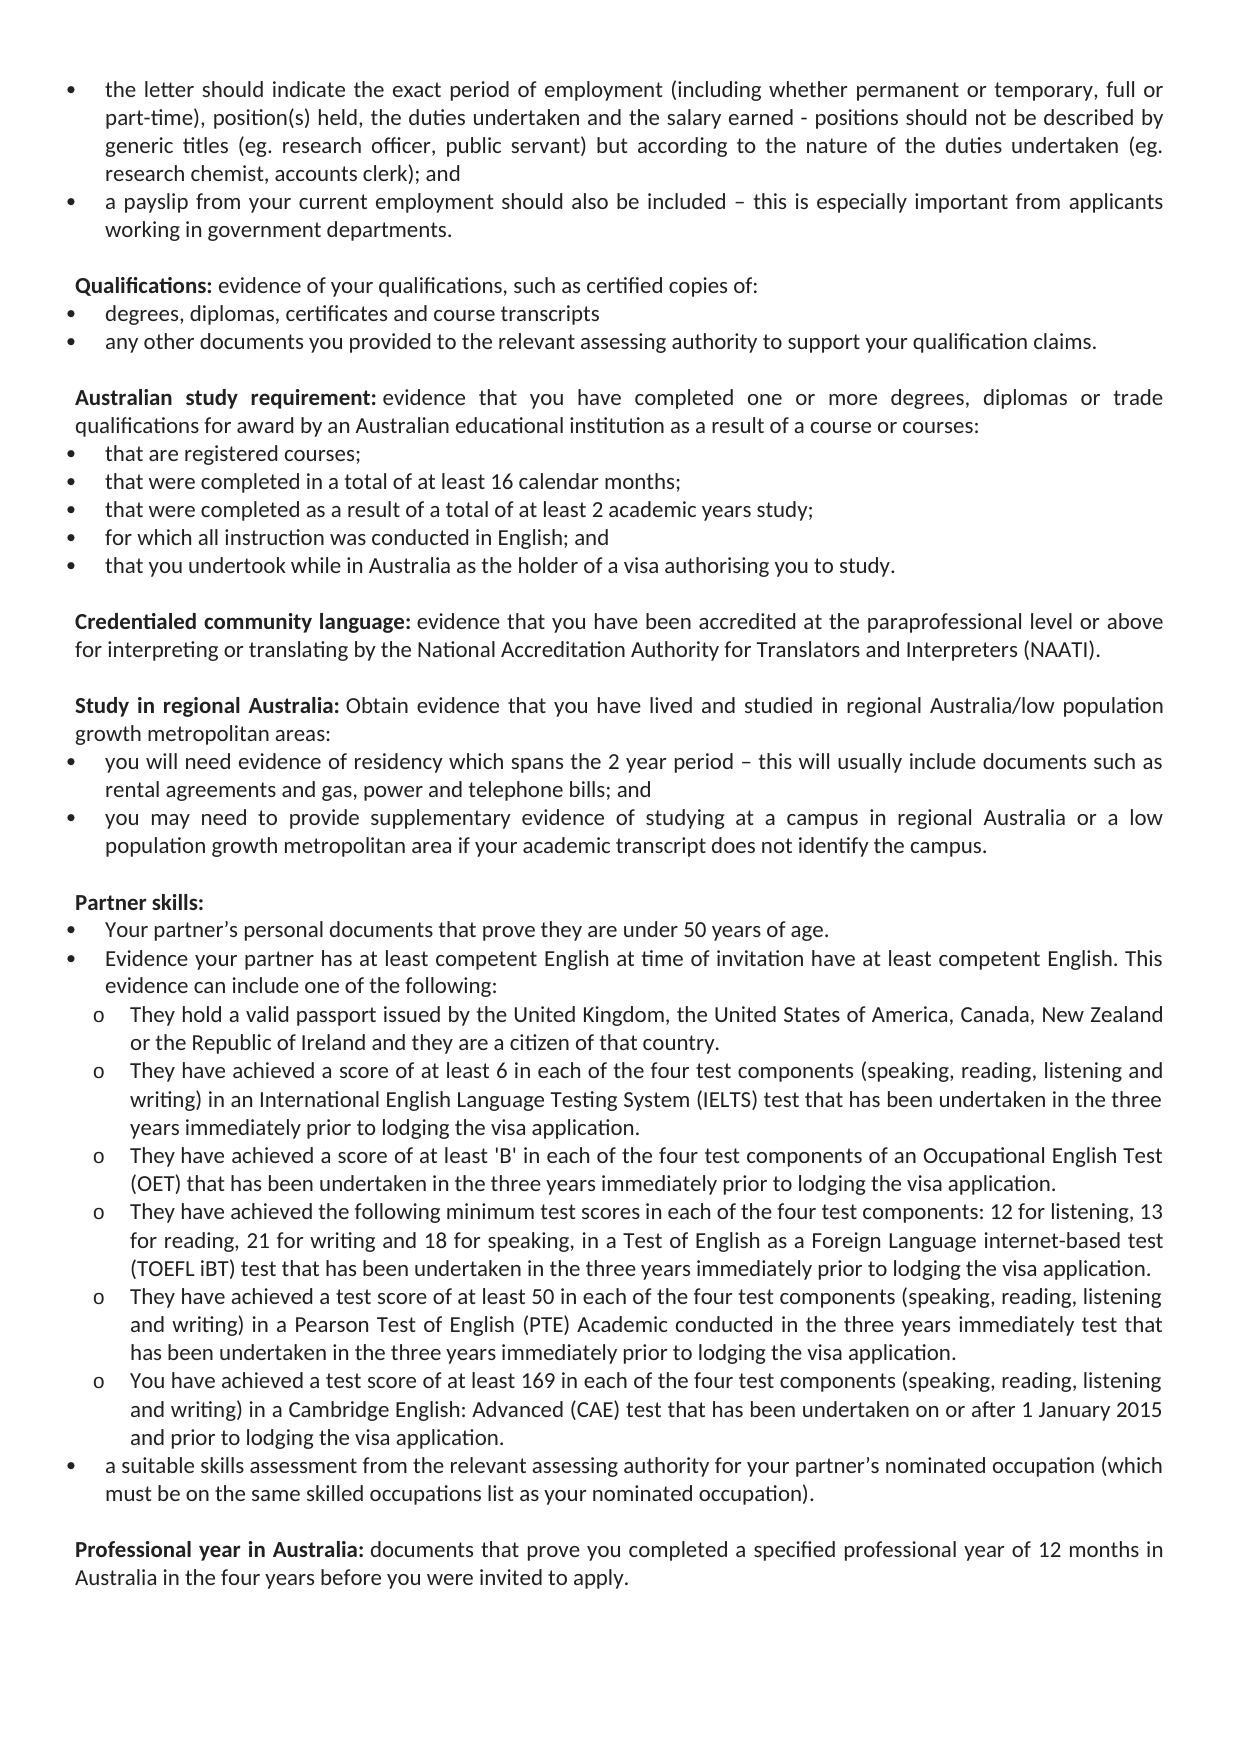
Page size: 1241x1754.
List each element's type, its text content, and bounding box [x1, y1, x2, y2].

text Partner skills: [75, 888, 1165, 916]
list the letter should indicate the exact period of employment (including whether permanent or temporary, full or part-time), position(s) held, the duties undertaken and the salary earned - positions should not be described by generic titles (eg. research officer, public servant) but according to the nature of the duties undertaken (eg. research chemist, accounts clerk); and [67, 75, 1165, 187]
list a suitable skills assessment from the relevant assessing authority for your partner’s nominated occupation (which must be on the same skilled occupations list as your nominated occupation). [67, 1451, 1165, 1507]
list a payslip from your current employment should also be included – this is especially important from applicants working in government departments. [67, 187, 1165, 243]
list that were completed as a result of a total of at least 2 academic years study; [67, 495, 1165, 523]
list degrees, diplomas, certificates and course transcripts [67, 299, 1165, 327]
list you may need to provide supplementary evidence of studying at a campus in regional Australia or a low population growth metropolitan area if your academic transcript does not identify the campus. [67, 803, 1165, 859]
list that were completed in a total of at least 16 calendar months; [67, 467, 1165, 495]
list that you undertook while in Australia as the holder of a visa authorising you to study. [67, 551, 1165, 579]
list You have achieved a test score of at least 169 in each of the four test components (speaking, reading, listening and writing) in a Cambridge English: Advanced (CAE) test that has been undertaken on or after 1 January 2015 and prior to lodging the visa application. [92, 1367, 1165, 1451]
list They hold a valid passport issued by the United Kingdom, the United States of America, Canada, New Zealand or the Republic of Ireland and they are a citizen of that country. [92, 1000, 1165, 1056]
text Credentialed community language: evidence that you have been accredited at the paraprofessional level or above for interpreting or translating by the National Accreditation Authority for Translators and Interpreters (NAATI). [75, 607, 1165, 663]
text Qualifications: evidence of your qualifications, such as certified copies of: [75, 271, 1165, 299]
text Australian study requirement: evidence that you have completed one or more degrees, diplomas or trade qualifications for award by an Australian educational institution as a result of a course or courses: [75, 383, 1165, 439]
list for which all instruction was conducted in English; and [67, 523, 1165, 551]
text Study in regional Australia: Obtain evidence that you have lived and studied in regional Australia/low population growth metropolitan areas: [75, 691, 1165, 747]
list They have achieved the following minimum test scores in each of the four test components: 12 for listening, 13 for reading, 21 for writing and 18 for speaking, in a Test of English as a Foreign Language internet-based test (TOEFL iBT) test that has been undertaken in the three years immediately prior to lodging the visa application. [92, 1197, 1165, 1282]
list any other documents you provided to the relevant assessing authority to support your qualification claims. [67, 327, 1165, 355]
list They have achieved a test score of at least 50 in each of the four test components (speaking, reading, listening and writing) in a Pearson Test of English (PTE) Academic conducted in the three years immediately test that has been undertaken in the three years immediately prior to lodging the visa application. [92, 1282, 1165, 1367]
list that are registered courses; [67, 439, 1165, 467]
list Your partner’s personal documents that prove they are under 50 years of age. [67, 916, 1165, 944]
list They have achieved a score of at least 'B' in each of the four test components of an Occupational English Test (OET) that has been undertaken in the three years immediately prior to lodging the visa application. [92, 1141, 1165, 1197]
list Evidence your partner has at least competent English at time of invitation have at least competent English. This evidence can include one of the following: [67, 944, 1165, 1000]
list you will need evidence of residency which spans the 2 year period – this will usually include documents such as rental agreements and gas, power and telephone bills; and [67, 747, 1165, 803]
list They have achieved a score of at least 6 in each of the four test components (speaking, reading, listening and writing) in an International English Language Testing System (IELTS) test that has been undertaken in the three years immediately prior to lodging the visa application. [92, 1056, 1165, 1141]
text Professional year in Australia: documents that prove you completed a specified professional year of 12 months in Australia in the four years before you were invited to apply.​​ [75, 1535, 1165, 1591]
